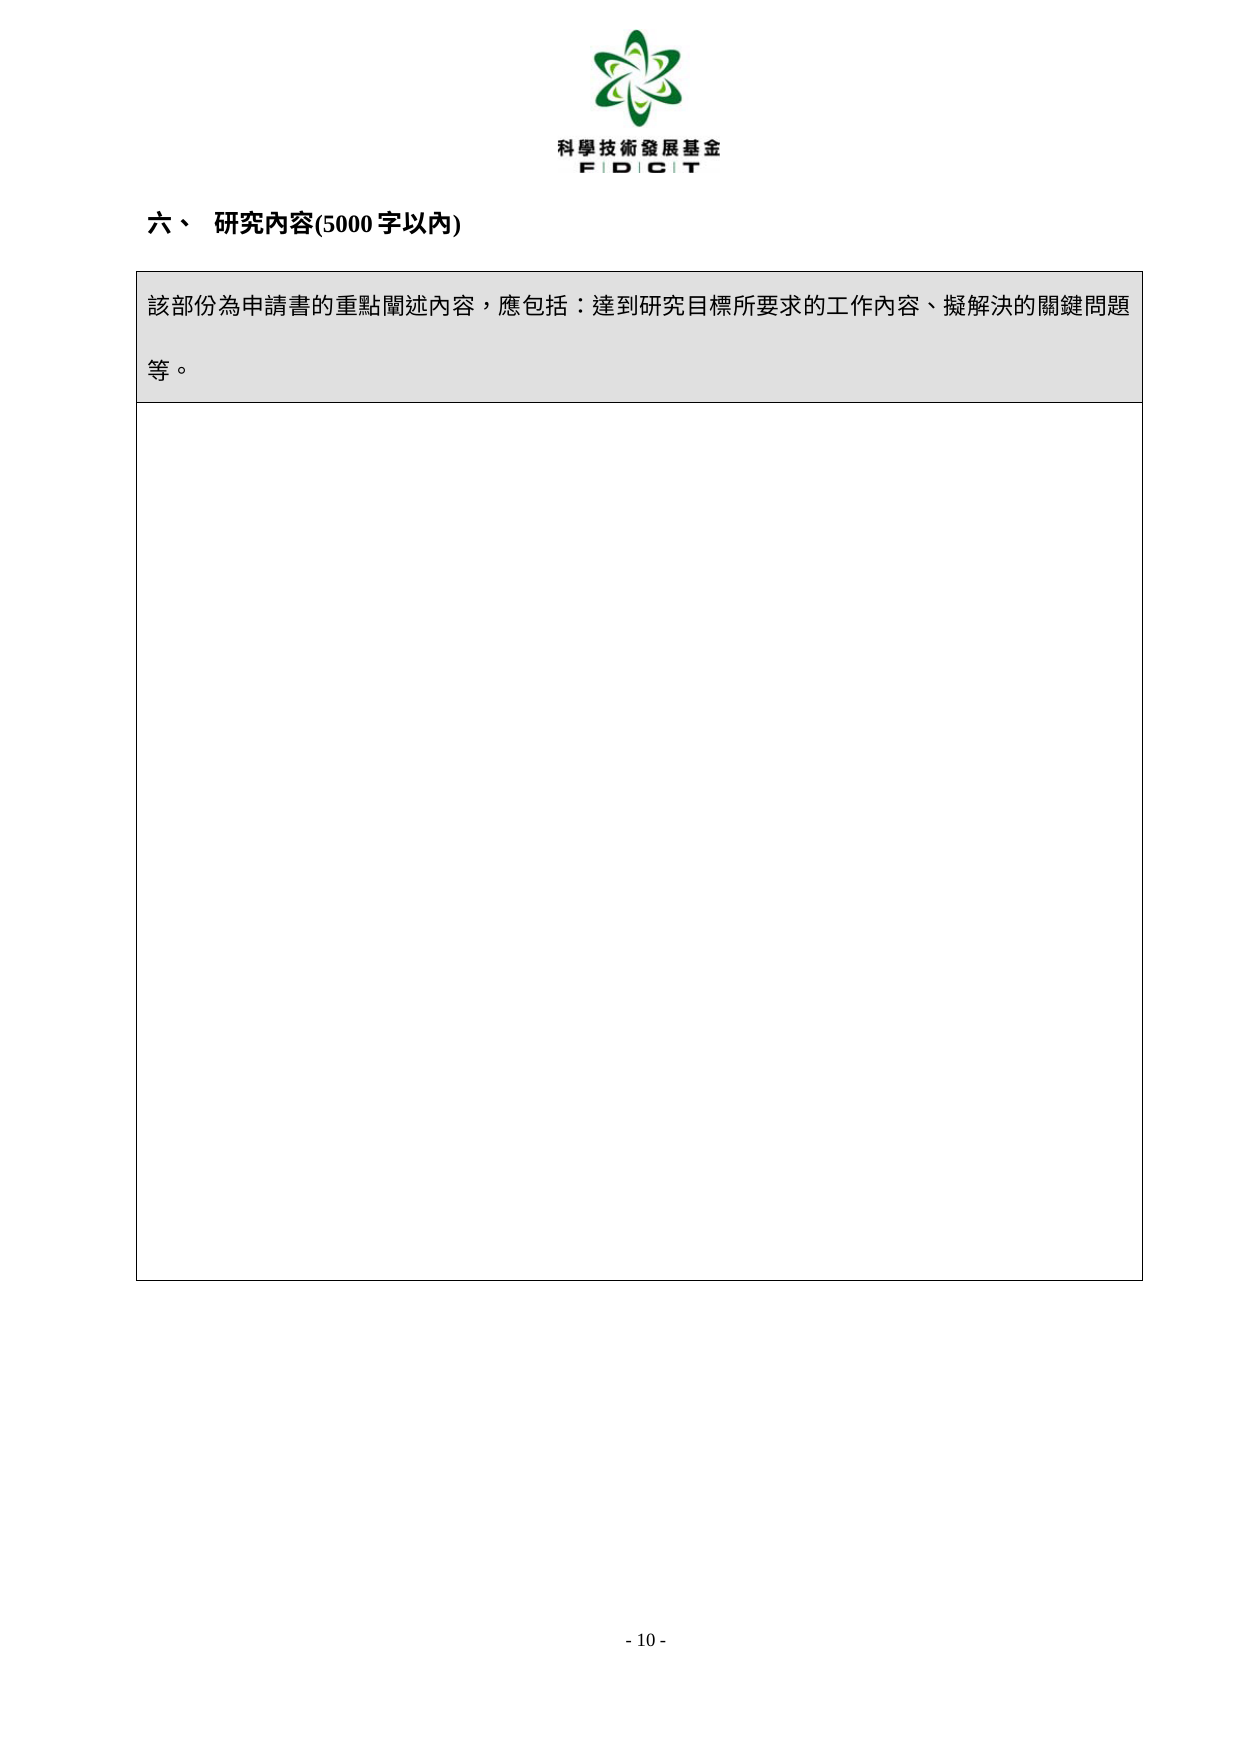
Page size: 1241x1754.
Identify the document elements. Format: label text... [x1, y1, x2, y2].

table_cell [137, 403, 1142, 1280]
table_header 該部份為申請書的重點闡述內容，應包括：達到研究目標所要求的工作內容、擬解決的關鍵問題等。 [137, 272, 1142, 402]
list 研究內容(5000字以內) [148, 189, 1181, 254]
